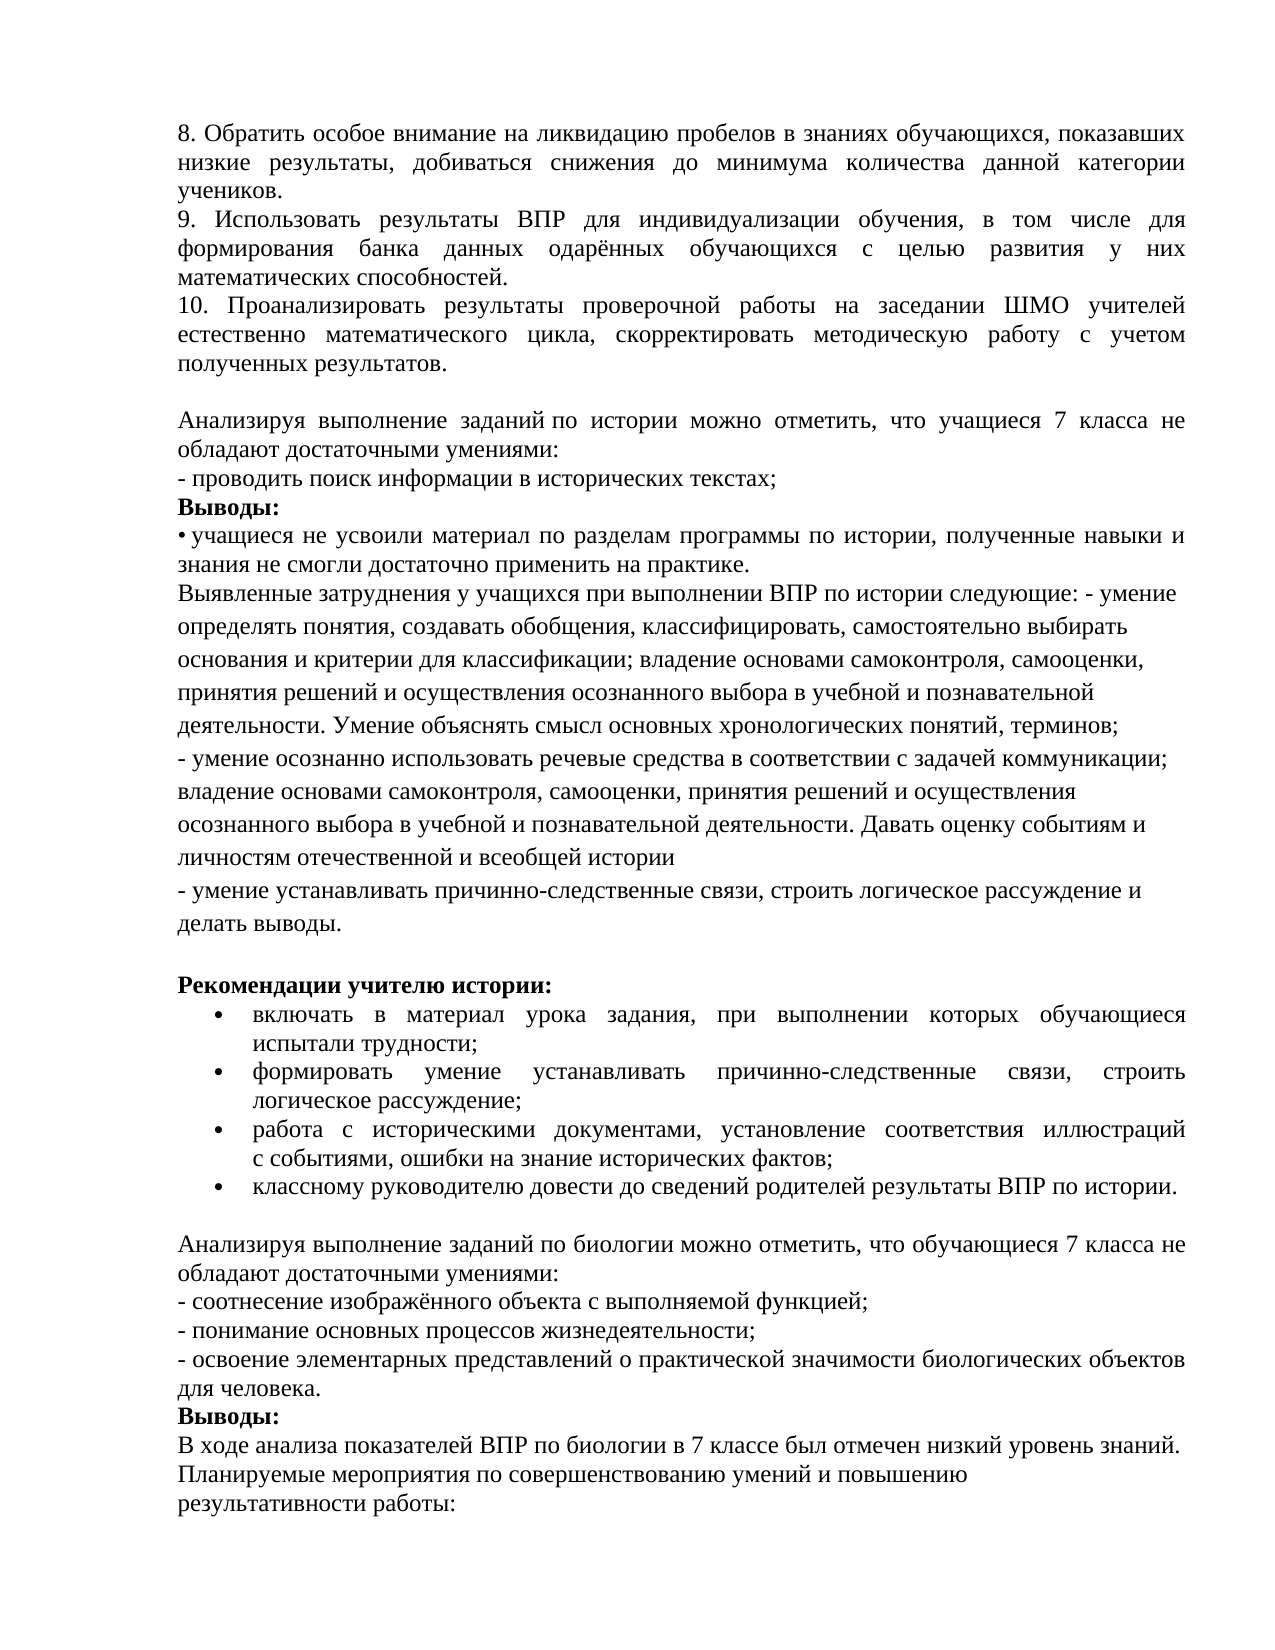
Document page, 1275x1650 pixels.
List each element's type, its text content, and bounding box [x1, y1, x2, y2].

list включать в материал урока задания, при выполнении которых обучающиеся испытали трудности; [215, 999, 1186, 1056]
text 10. Проанализировать результаты проверочной работы на заседании ШМО учителей естественно математического цикла, скорректировать методическую работу с учетом полученных результатов. [177, 291, 1186, 377]
text Выводы: [177, 1401, 1186, 1430]
list формировать умение устанавливать причинно-следственные связи, строить логическое рассуждение; [215, 1056, 1186, 1114]
text В ходе анализа показателей ВПР по биологии в 7 классе был отмечен низкий уровень знаний. [177, 1430, 1186, 1459]
text - проводить поиск информации в исторических текстах; [177, 463, 1186, 492]
text 8. Обратить особое внимание на ликвидацию пробелов в знаниях обучающихся, показавших низкие результаты, добиваться снижения до минимума количества данной категории учеников. [177, 118, 1186, 204]
text результативности работы: [177, 1488, 1186, 1516]
text Анализируя выполнение заданий по биологии можно отметить, что обучающиеся 7 класса не обладают достаточными умениями: [177, 1229, 1186, 1286]
text Анализируя выполнение заданий по истории можно отметить, что учащиеся 7 класса не обладают достаточными умениями: [177, 406, 1186, 463]
text Выявленные затруднения у учащихся при выполнении ВПР по истории следующие: - умение определять понятия, создавать обобщения, классифицировать, самостоятельно выбирать основания и критерии для классификации; владение основами самоконтроля, самооценки, принятия решений и осуществления осознанного выбора в учебной и познавательной деятельности. Умение объяснять смысл основных хронологических понятий, терминов; [177, 578, 1186, 739]
text 9. Использовать результаты ВПР для индивидуализации обучения, в том числе для формирования банка данных одарённых обучающихся с целью развития у них математических способностей. [177, 204, 1186, 291]
text - соотнесение изображённого объекта с выполняемой функцией; [177, 1286, 1186, 1315]
text Планируемые мероприятия по совершенствованию умений и повышению [177, 1459, 1186, 1488]
text - понимание основных процессов жизнедеятельности; [177, 1315, 1186, 1344]
list классному руководителю довести до сведений родителей результаты ВПР по истории. [215, 1171, 1186, 1200]
text - освоение элементарных представлений о практической значимости биологических объектов для человека. [177, 1344, 1186, 1401]
text - умение устанавливать причинно-следственные связи, строить логическое рассуждение и делать выводы. [177, 875, 1186, 937]
text - умение осознанно использовать речевые средства в соответствии с задачей коммуникации; владение основами самоконтроля, самооценки, принятия решений и осуществления осознанного выбора в учебной и познавательной деятельности. Давать оценку событиям и личностям отечественной и всеобщей истории [177, 743, 1186, 871]
list работа с историческими документами, установление соответствия иллюстраций с событиями, ошибки на знание исторических фактов; [215, 1114, 1186, 1171]
text • учащиеся не усвоили материал по разделам программы по истории, полученные навыки и знания не смогли достаточно применить на практике. [177, 521, 1186, 578]
text Выводы: [177, 492, 1186, 521]
text Рекомендации учителю истории: [177, 970, 1186, 999]
